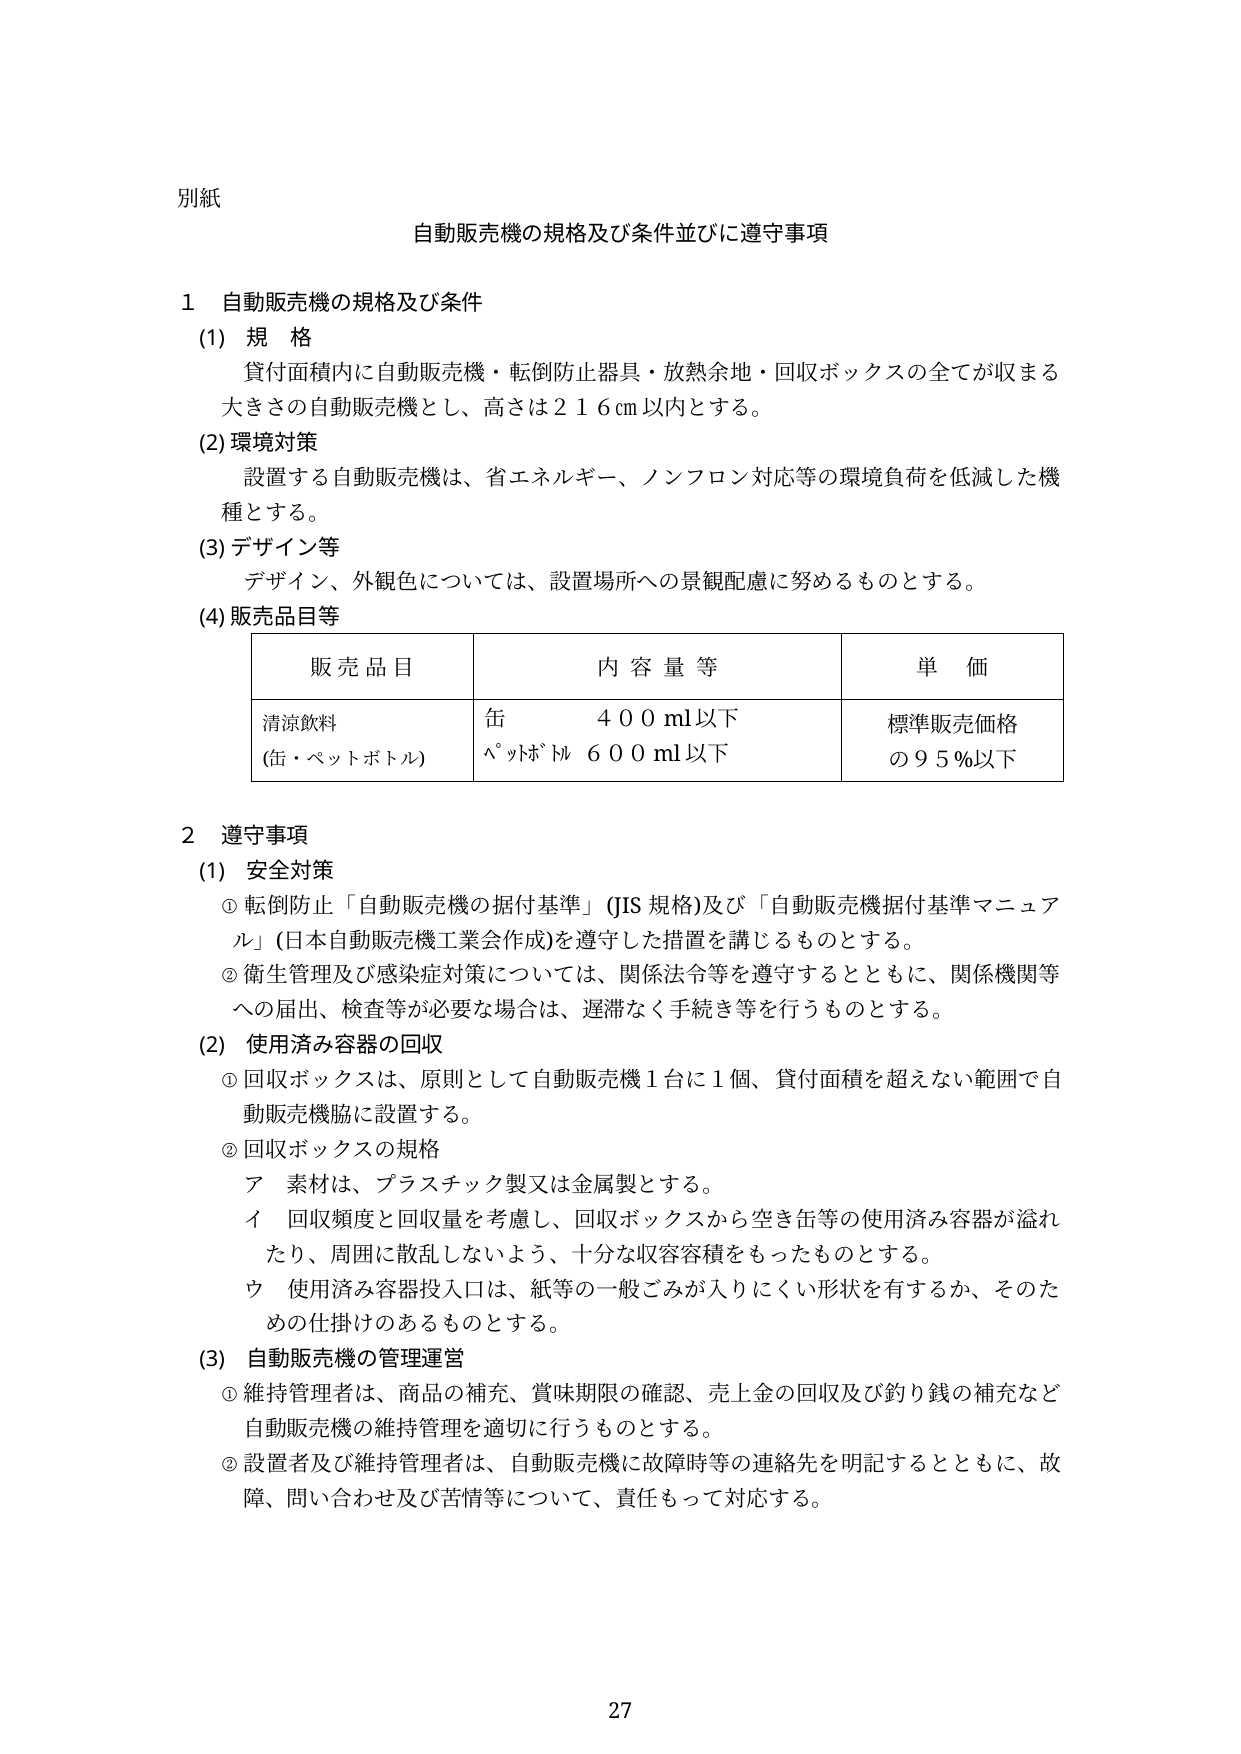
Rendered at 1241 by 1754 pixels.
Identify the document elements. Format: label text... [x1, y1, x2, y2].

text ② 回収ボックスの規格 [177, 1131, 1063, 1165]
table_header 販 売 品 目 [252, 634, 473, 699]
text ① 転倒防止「自動販売機の据付基準」(JIS 規格)及び「自動販売機据付基準マニュアル」(日本自動販売機工業会作成)を遵守した措置を講じるものとする。 [221, 886, 1063, 956]
text 貸付面積内に自動販売機・転倒防止器具・放熱余地・回収ボックスの全てが収まる大きさの自動販売機とし、高さは２１６㎝ 以内とする。 [221, 353, 1063, 423]
text １ 自動販売機の規格及び条件 [177, 284, 1063, 319]
text (2) 使用済み容器の回収 [177, 1026, 1063, 1061]
text 自動販売機の規格及び条件並びに遵守事項 [177, 214, 1063, 249]
table_cell 清涼飲料 (缶・ペットボトル) [252, 700, 473, 781]
text ウ 使用済み容器投入口は、紙等の一般ごみが入りにくい形状を有するか、そのための仕掛けのあるものとする。 [243, 1270, 1063, 1340]
text ア 素材は、プラスチック製又は金属製とする。 [177, 1165, 1063, 1200]
table_cell 標準販売価格 の９５%以下 [842, 700, 1063, 781]
text (3) デザイン等 [177, 528, 1063, 563]
text 設置する自動販売機は、省エネルギー、ノンフロン対応等の環境負荷を低減した機種とする。 [221, 458, 1063, 528]
table_header 単 価 [842, 634, 1063, 699]
text (3) 自動販売機の管理運営 [177, 1340, 1063, 1375]
table_cell 缶 ４００ml以下 ﾍﾟｯﾄﾎﾞﾄﾙ ６００ml以下 [474, 700, 841, 781]
text デザイン、外観色については、設置場所への景観配慮に努めるものとする。 [221, 563, 1063, 598]
text ② 衛生管理及び感染症対策については、関係法令等を遵守するとともに、関係機関等への届出、検査等が必要な場合は、遅滞なく手続き等を行うものとする。 [221, 956, 1063, 1026]
text ② 設置者及び維持管理者は、自動販売機に故障時等の連絡先を明記するとともに、故障、問い合わせ及び苦情等について、責任もって対応する。 [221, 1444, 1063, 1514]
text (2) 環境対策 [177, 423, 1063, 458]
text (1) 規 格 [177, 319, 1063, 353]
text イ 回収頻度と回収量を考慮し、回収ボックスから空き缶等の使用済み容器が溢れたり、周囲に散乱しないよう、十分な収容容積をもったものとする。 [243, 1200, 1063, 1270]
text 別紙 [177, 179, 1063, 214]
text ２ 遵守事項 [177, 816, 1063, 851]
text ① 維持管理者は、商品の補充、賞味期限の確認、売上金の回収及び釣り銭の補充など自動販売機の維持管理を適切に行うものとする。 [221, 1375, 1063, 1444]
text (1) 安全対策 [177, 851, 1063, 886]
text ① 回収ボックスは、原則として自動販売機１台に１個、貸付面積を超えない範囲で自動販売機脇に設置する。 [221, 1061, 1063, 1131]
text (4) 販売品目等 [177, 598, 1063, 633]
table_header 内 容 量 等 [474, 634, 841, 699]
